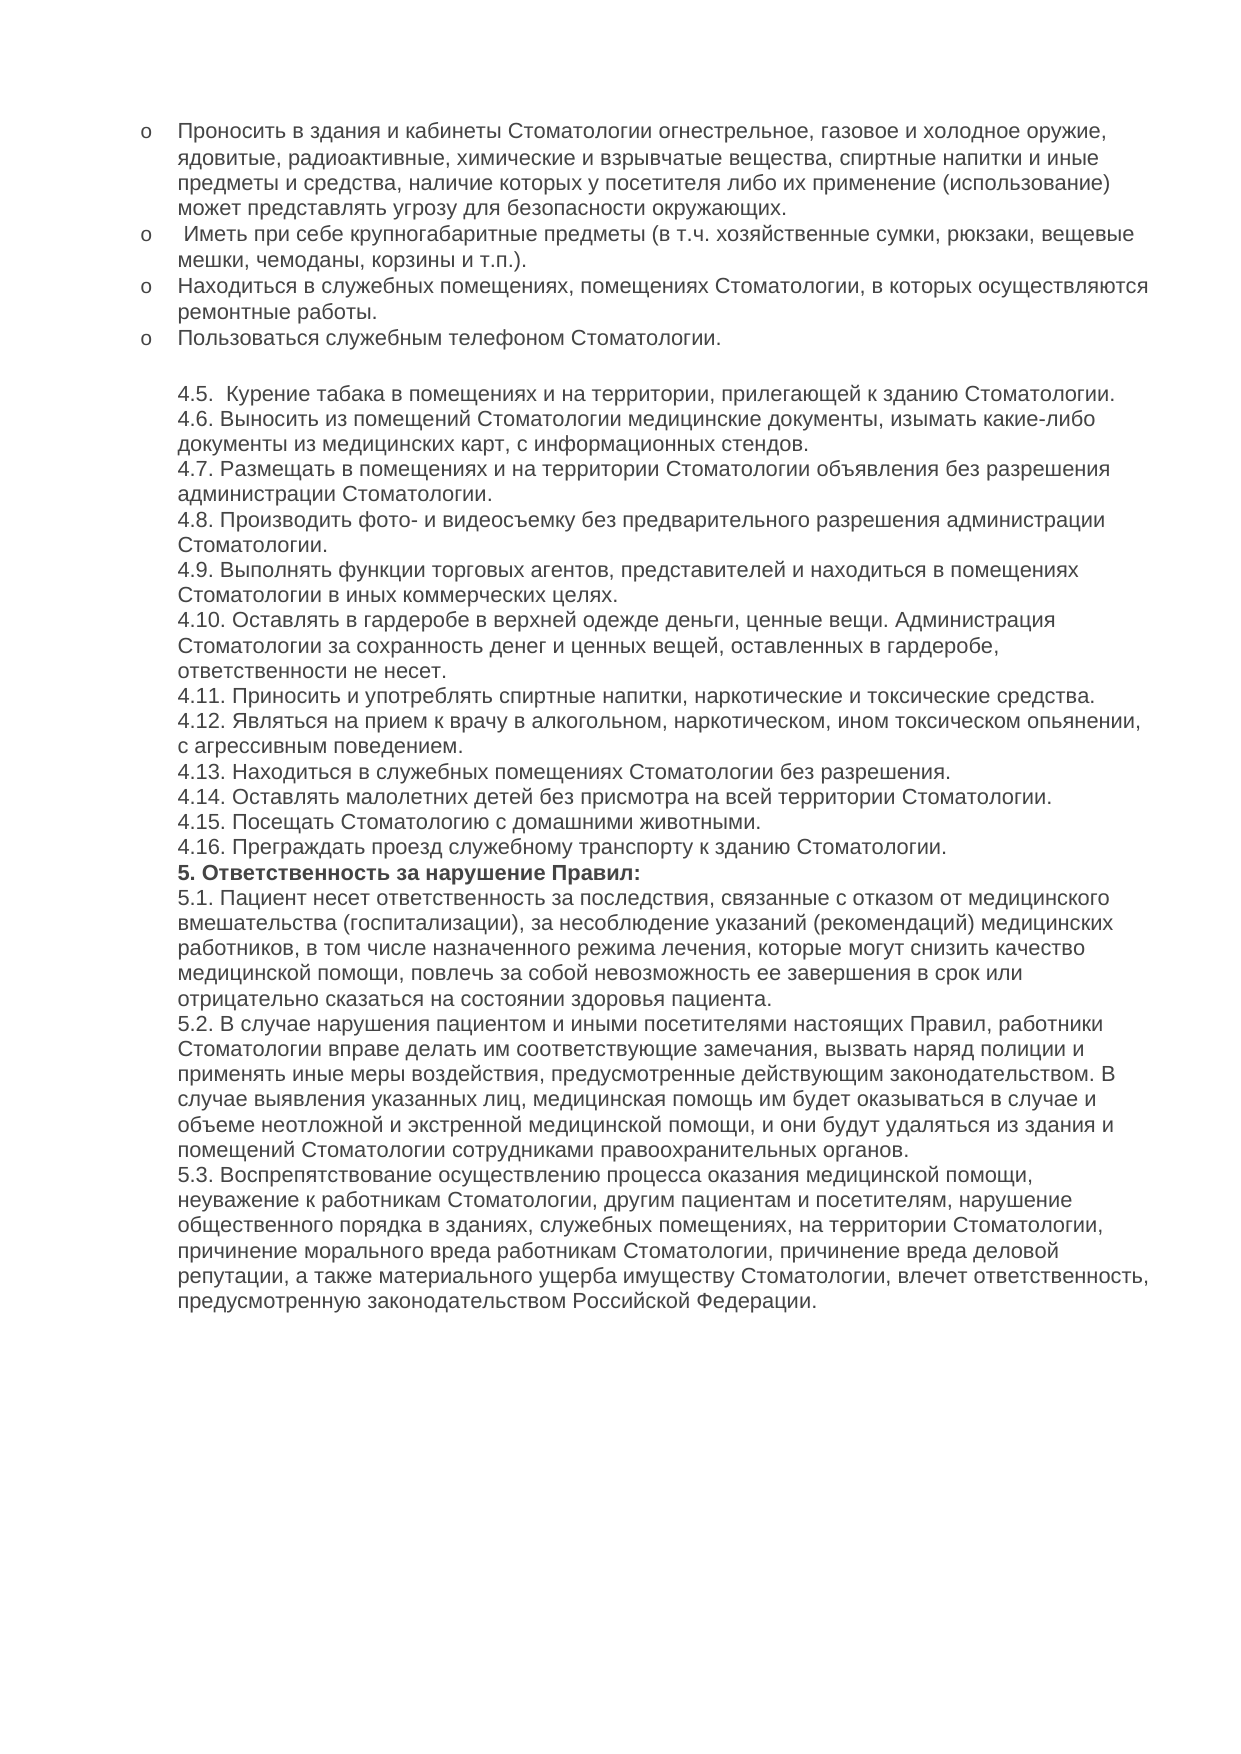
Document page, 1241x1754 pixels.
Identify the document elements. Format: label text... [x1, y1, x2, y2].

text 4.5. Курение табака в помещениях и на территории, прилегающей к зданию Стоматологии. 4.6. Выносить из помещений Стоматологии медицинские документы, изымать какие-либо документы из медицинских карт, с информационных стендов. 4.7. Размещать в помещениях и на территории Стоматологии объявления без разрешения администрации Стоматологии. 4.8. Производить фото- и видеосъемку без предварительного разрешения администрации Стоматологии. 4.9. Выполнять функции торговых агентов, представителей и находиться в помещениях Стоматологии в иных коммерческих целях. 4.10. Оставлять в гардеробе в верхней одежде деньги, ценные вещи. Администрация Стоматологии за сохранность денег и ценных вещей, оставленных в гардеробе, ответственности не несет. 4.11. Приносить и употреблять спиртные напитки, наркотические и токсические средства. 4.12. Являться на прием к врачу в алкогольном, наркотическом, ином токсическом опьянении, с агрессивным поведением. 4.13. Находиться в служебных помещениях Стоматологии без разрешения. 4.14. Оставлять малолетних детей без присмотра на всей территории Стоматологии. 4.15. Посещать Стоматологию с домашними животными. 4.16. Преграждать проезд служебному транспорту к зданию Стоматологии. 5. Ответственность за нарушение Правил: 5.1. Пациент несет ответственность за последствия, связанные с отказом от медицинского вмешательства (госпитализации), за несоблюдение указаний (рекомендаций) медицинских работников, в том числе назначенного режима лечения, которые могут снизить качество медицинской помощи, повлечь за собой невозможность ее завершения в срок или отрицательно сказаться на состоянии здоровья пациента. 5.2. В случае нарушения пациентом и иными посетителями настоящих Правил, работники Стоматологии вправе делать им соответствующие замечания, вызвать наряд полиции и применять иные меры воздействия, предусмотренные действующим законодательством. В случае выявления указанных лиц, медицинская помощь им будет оказываться в случае и объеме неотложной и экстренной медицинской помощи, и они будут удаляться из здания и помещений Стоматологии сотрудниками правоохранительных органов. 5.3. Воспрепятствование осуществлению процесса оказания медицинской помощи, неуважение к работникам Стоматологии, другим пациентам и посетителям, нарушение общественного порядка в зданиях, служебных помещениях, на территории Стоматологии, причинение морального вреда работникам Стоматологии, причинение вреда деловой репутации, а также материального ущерба имуществу Стоматологии, влечет ответственность, предусмотренную законодательством Российской Федерации. [177, 380, 1152, 1313]
list Находиться в служебных помещениях, помещениях Стоматологии, в которых осуществляются ремонтные работы. [140, 272, 1152, 324]
list Пользоваться служебным телефоном Стоматологии. [140, 324, 1152, 351]
list Проносить в здания и кабинеты Стоматологии огнестрельное, газовое и холодное оружие, ядовитые, радиоактивные, химические и взрывчатые вещества, спиртные напитки и иные предметы и средства, наличие которых у посетителя либо их применение (использование) может представлять угрозу для безопасности окружающих. [140, 118, 1152, 221]
list Иметь при себе крупногабаритные предметы (в т.ч. хозяйственные сумки, рюкзаки, вещевые мешки, чемоданы, корзины и т.п.). [140, 221, 1152, 272]
